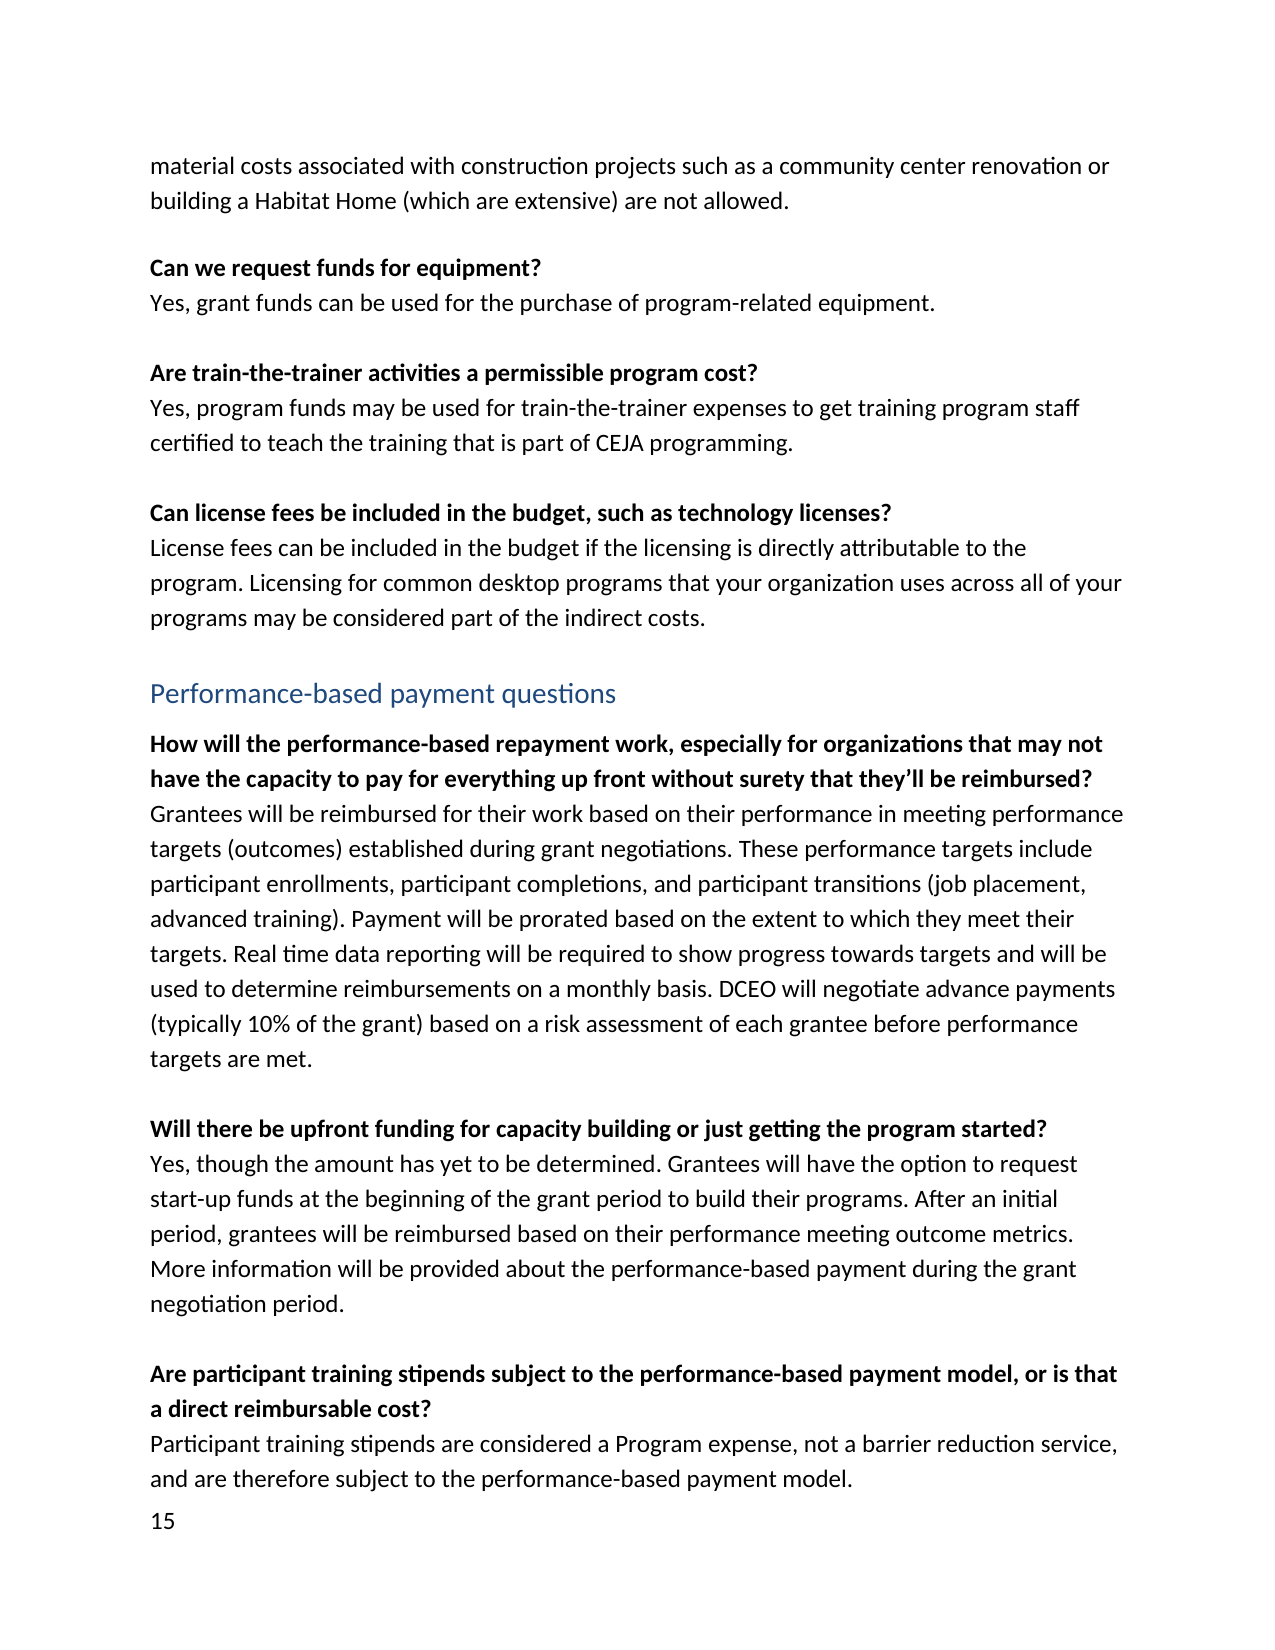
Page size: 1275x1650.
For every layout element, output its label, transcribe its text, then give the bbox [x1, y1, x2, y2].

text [150, 150, 1125, 216]
text Yes, though the amount has yet to be determined. Grantees will have the option to request start-up funds at the beginning of the grant period to build their programs. After an initial period, grantees will be reimbursed based on their performance meeting outcome metrics. More information will be provided about the performance-based payment during the grant negotiation period. [150, 1148, 1125, 1319]
text Grantees will be reimbursed for their work based on their performance in meeting performance targets (outcomes) established during grant negotiations. These performance targets include participant enrollments, participant completions, and participant transitions (job placement, advanced training). Payment will be prorated based on the extent to which they meet their targets. Real time data reporting will be required to show progress towards targets and will be used to determine reimbursements on a monthly basis. DCEO will negotiate advance payments (typically 10% of the grant) based on a risk assessment of each grantee before performance targets are met. [150, 798, 1125, 1074]
subtitle Performance-based payment questions [150, 675, 1125, 710]
text Yes, grant funds can be used for the purchase of program-related equipment. [150, 287, 1125, 318]
text Are participant training stipends subject to the performance-based payment model, or is that a direct reimbursable cost? [150, 1358, 1125, 1424]
text Are train-the-trainer activities a permissible program cost? [150, 357, 1125, 388]
text Can license fees be included in the budget, such as technology licenses? [150, 497, 1125, 528]
text Will there be upfront funding for capacity building or just getting the program started? [150, 1113, 1125, 1144]
text License fees can be included in the budget if the licensing is directly attributable to the program. Licensing for common desktop programs that your organization uses across all of your programs may be considered part of the indirect costs. [150, 532, 1125, 633]
text How will the performance-based repayment work, especially for organizations that may not have the capacity to pay for everything up front without surety that they’ll be reimbursed? [150, 728, 1125, 794]
text Participant training stipends are considered a Program expense, not a barrier reduction service, and are therefore subject to the performance-based payment model. [150, 1428, 1125, 1494]
text Yes, program funds may be used for train-the-trainer expenses to get training program staff certified to teach the training that is part of CEJA programming. [150, 392, 1125, 458]
text Can we request funds for equipment? [150, 252, 1125, 283]
